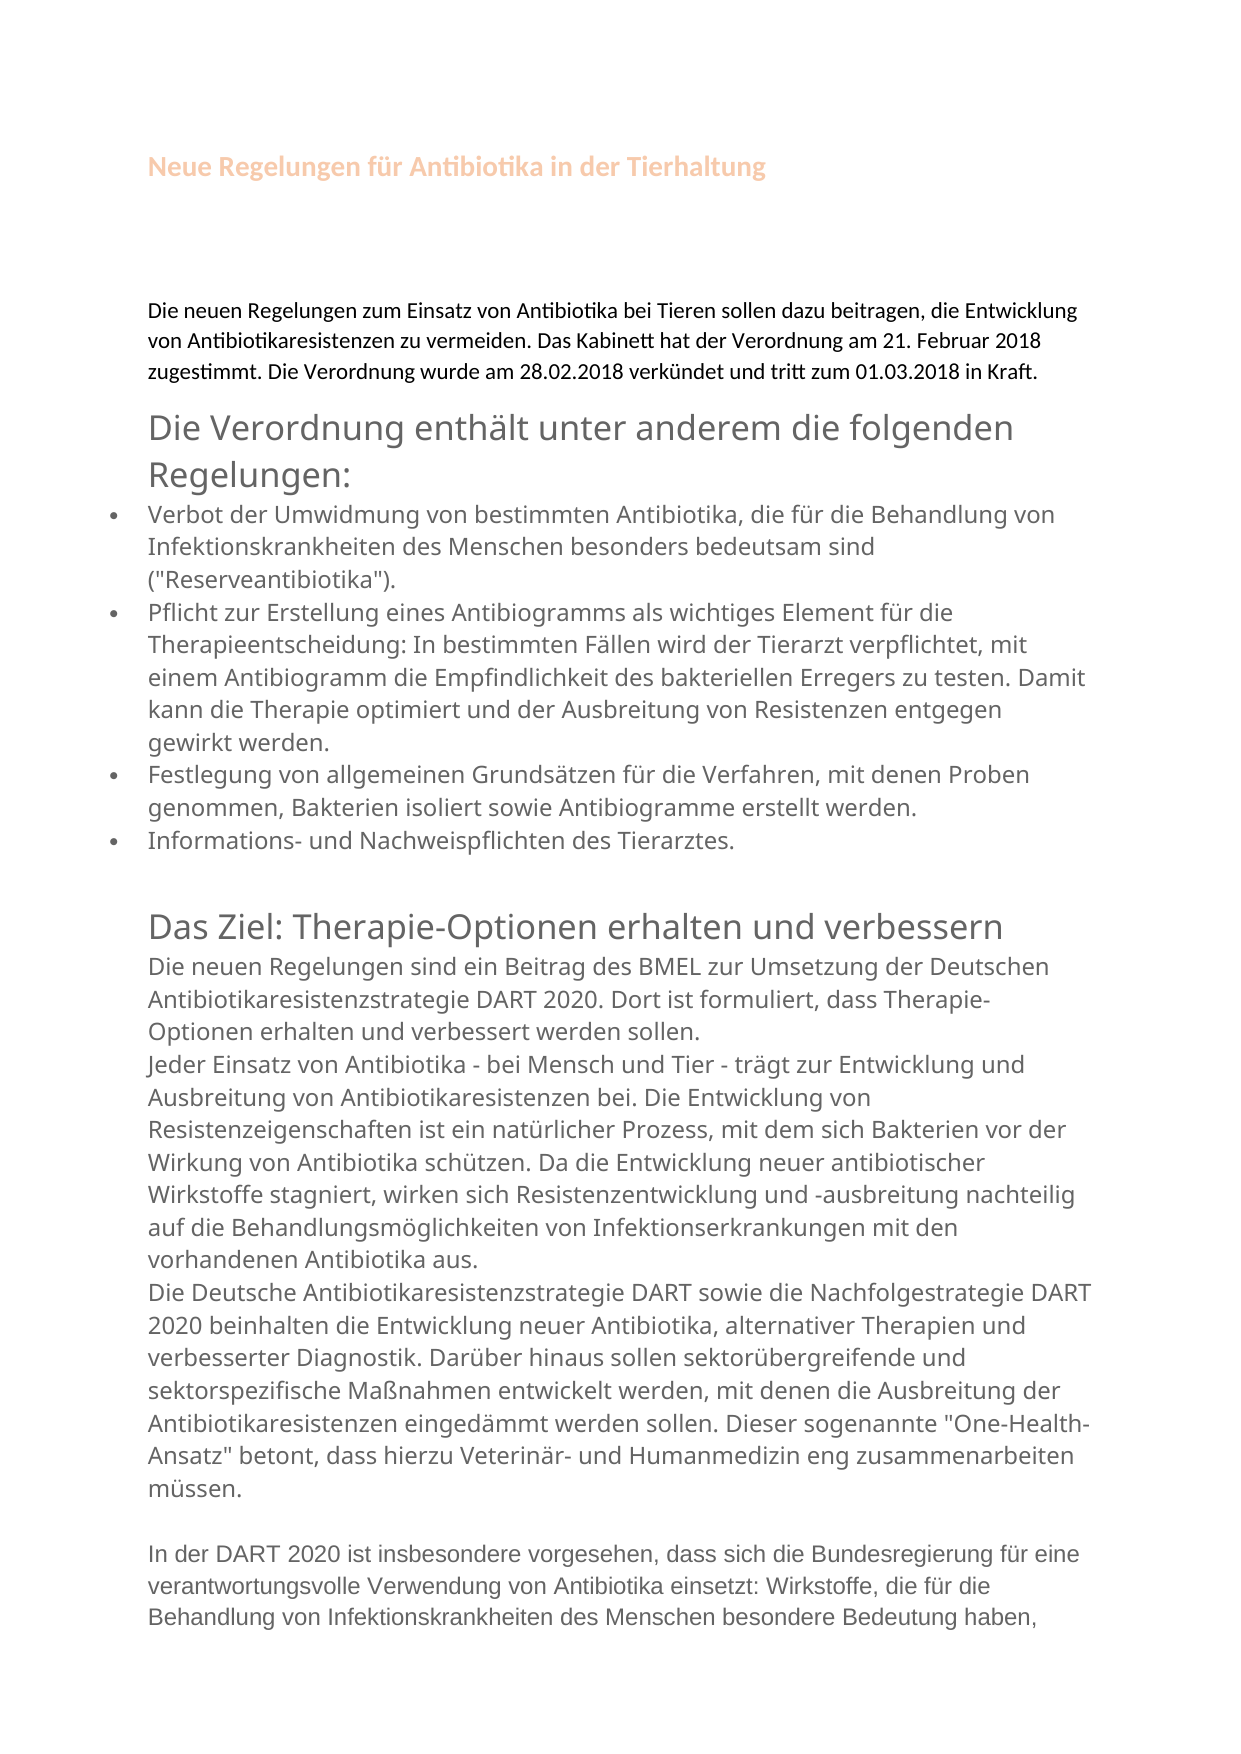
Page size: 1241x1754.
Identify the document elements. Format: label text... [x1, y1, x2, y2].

text Neue Regelungen für Antibiotika in der Tierhaltung [148, 148, 1093, 183]
text Die Verordnung enthält unter anderem die folgenden Regelungen: [148, 404, 1093, 497]
text Die Deutsche Antibiotikaresistenzstrategie DART sowie die Nachfolgestrategie DART 2020 beinhalten die Entwicklung neuer Antibiotika, alternativer Therapien und verbesserter Diagnostik. Darüber hinaus sollen sektorübergreifende und sektorspezifische Maßnahmen entwickelt werden, mit denen die Ausbreitung der Antibiotikaresistenzen eingedämmt werden sollen. Dieser sogenannte "One-Health-Ansatz" betont, dass hierzu Veterinär- und Humanmedizin eng zusammenarbeiten müssen. [148, 1276, 1093, 1504]
list Verbot der Umwidmung von bestimmten Antibiotika, die für die Behandlung von Infektionskrankheiten des Menschen besonders bedeutsam sind ("Reserveantibiotika"). [110, 497, 1093, 595]
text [148, 1537, 1093, 1631]
text Das Ziel: Therapie-Optionen erhalten und verbessern [148, 903, 1093, 950]
text Die neuen Regelungen sind ein Beitrag des BMEL zur Umsetzung der Deutschen Antibiotikaresistenzstrategie DART 2020. Dort ist formuliert, dass Therapie-Optionen erhalten und verbessert werden sollen. [148, 950, 1093, 1048]
list Pflicht zur Erstellung eines Antibiogramms als wichtiges Element für die Therapieentscheidung: In bestimmten Fällen wird der Tierarzt verpflichtet, mit einem Antibiogramm die Empfindlichkeit des bakteriellen Erregers zu testen. Damit kann die Therapie optimiert und der Ausbreitung von Resistenzen entgegen gewirkt werden. [110, 595, 1093, 758]
list Festlegung von allgemeinen Grundsätzen für die Verfahren, mit denen Proben genommen, Bakterien isoliert sowie Antibiogramme erstellt werden. [110, 758, 1093, 823]
text Die neuen Regelungen zum Einsatz von Antibiotika bei Tieren sollen dazu beitragen, die Entwicklung von Antibiotikaresistenzen zu vermeiden. Das Kabinett hat der Verordnung am 21. Februar 2018 zugestimmt. Die Verordnung wurde am 28.02.2018 verkündet und tritt zum 01.03.2018 in Kraft. [148, 296, 1093, 385]
text Jeder Einsatz von Antibiotika - bei Mensch und Tier - trägt zur Entwicklung und Ausbreitung von Antibiotikaresistenzen bei. Die Entwicklung von Resistenzeigenschaften ist ein natürlicher Prozess, mit dem sich Bakterien vor der Wirkung von Antibiotika schützen. Da die Entwicklung neuer antibiotischer Wirkstoffe stagniert, wirken sich Resistenzentwicklung und -ausbreitung nachteilig auf die Behandlungsmöglichkeiten von Infektionserkrankungen mit den vorhandenen Antibiotika aus. [148, 1048, 1093, 1276]
list Informations- und Nachweispflichten des Tierarztes. [110, 823, 1093, 856]
